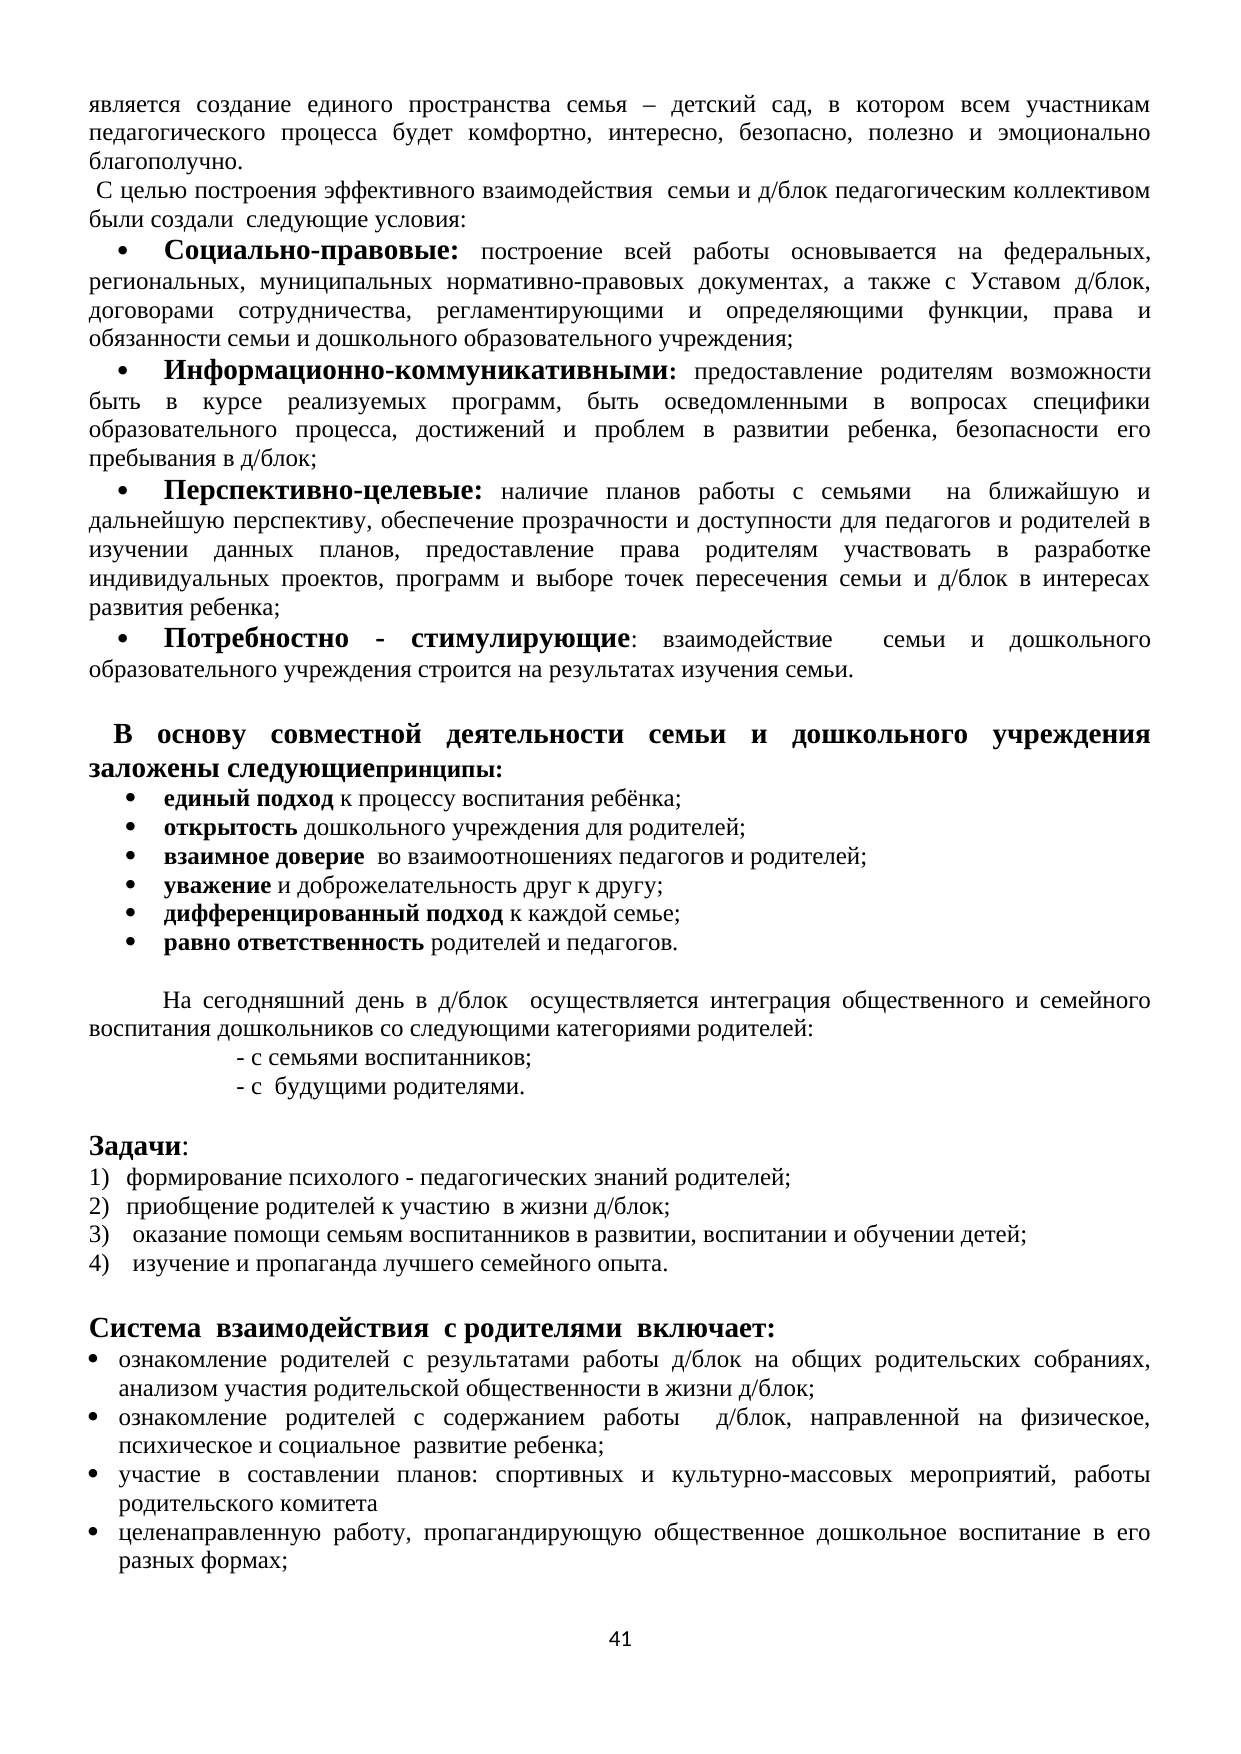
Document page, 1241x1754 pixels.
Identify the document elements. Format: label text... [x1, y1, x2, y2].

list формирование психолого - педагогических знаний родителей; [89, 1162, 1152, 1191]
text С целью построения эффективного взаимодействия семьи и д/блок педагогическим коллективом были создали следующие условия: [89, 175, 1152, 232]
list ознакомление родителей с содержанием работы д/блок, направленной на физическое, психическое и социальное развитие ребенка; [89, 1402, 1152, 1459]
list участие в составлении планов: спортивных и культурно-массовых мероприятий, работы родительского комитета [89, 1459, 1152, 1517]
list целенаправленную работу, пропагандирующую общественное дошкольное воспитание в его разных формах; [89, 1517, 1152, 1574]
list дифференцированный подход к каждой семье; [126, 898, 1152, 927]
text Система взаимодействия с родителями включает: [89, 1311, 1152, 1344]
text В основу совместной деятельности семьи и дошкольного учреждения заложены следующиепринципы: [89, 716, 1152, 783]
list единый подход к процессу воспитания ребёнка; [126, 783, 1152, 812]
text - с будущими родителями. [89, 1071, 1152, 1100]
list изучение и пропаганда лучшего семейного опыта. [89, 1248, 1152, 1277]
list открытость дошкольного учреждения для родителей; [126, 812, 1152, 841]
text Задачи: [89, 1128, 1152, 1162]
text - с семьями воспитанников; [89, 1042, 1152, 1071]
list ознакомление родителей с результатами работы д/блок на общих родительских собраниях, анализом участия родительской общественности в жизни д/блок; [89, 1344, 1152, 1402]
list Социально-правовые: построение всей работы основывается на федеральных, региональных, муниципальных нормативно-правовых документах, а также с Уставом д/блок, договорами сотрудничества, регламентирующими и определяющими функции, права и обязанности семьи и дошкольного образовательного учреждения; [89, 232, 1152, 352]
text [89, 89, 1152, 175]
list оказание помощи семьям воспитанников в развитии, воспитании и обучении детей; [89, 1219, 1152, 1248]
list Информационно-коммуникативными: предоставление родителям возможности быть в курсе реализуемых программ, быть осведомленными в вопросах специфики образовательного процесса, достижений и проблем в развитии ребенка, безопасности его пребывания в д/блок; [89, 352, 1152, 472]
list Перспективно-целевые: наличие планов работы с семьями на ближайшую и дальнейшую перспективу, обеспечение прозрачности и доступности для педагогов и родителей в изучении данных планов, предоставление права родителям участвовать в разработке индивидуальных проектов, программ и выборе точек пересечения семьи и д/блок в интересах развития ребенка; [89, 472, 1152, 621]
list Потребностно - стимулирующие: взаимодействие семьи и дошкольного образовательного учреждения строится на результатах изучения семьи. [89, 621, 1152, 683]
text На сегодняшний день в д/блок осуществляется интеграция общественного и семейного воспитания дошкольников со следующими категориями родителей: [89, 985, 1152, 1042]
list уважение и доброжелательность друг к другу; [126, 870, 1152, 898]
list приобщение родителей к участию в жизни д/блок; [89, 1191, 1152, 1219]
list взаимное доверие во взаимоотношениях педагогов и родителей; [126, 841, 1152, 870]
list равно ответственность родителей и педагогов. [126, 927, 1152, 956]
